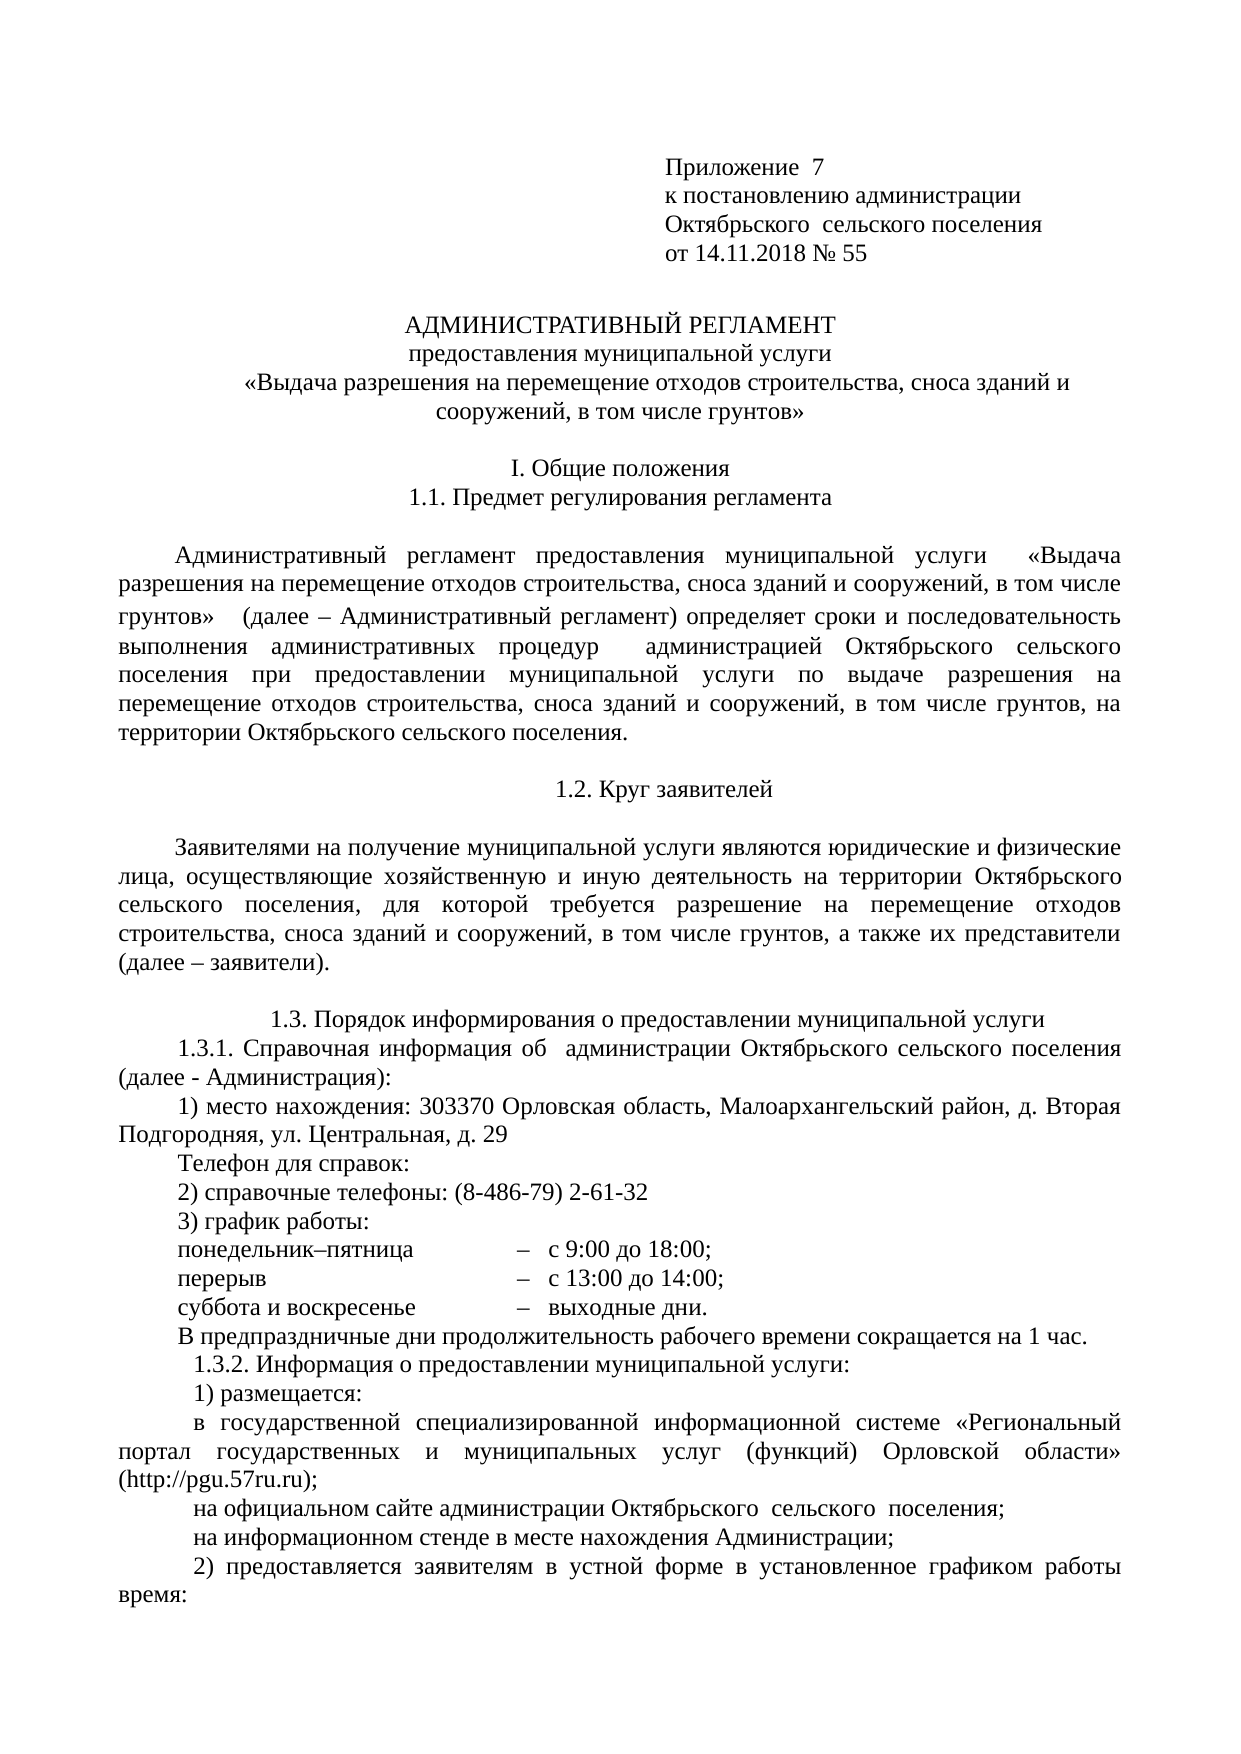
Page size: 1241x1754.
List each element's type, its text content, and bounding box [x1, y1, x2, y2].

text в государственной специализированной информационной системе «Региональный портал государственных и муниципальных услуг (функций) Орловской области» (http://pgu.57ru.ru); [118, 1407, 1122, 1493]
text перерыв – с 13:00 до 14:00; [118, 1263, 1122, 1292]
text 1.3.1. Справочная информация об администрации Октябрьского сельского поселения (далее - Администрация): [118, 1033, 1122, 1091]
text В предпраздничные дни продолжительность рабочего времени сокращается на 1 час. [118, 1321, 1122, 1349]
text на информационном стенде в месте нахождения Администрации; [118, 1522, 1122, 1551]
text 1.1. Предмет регулирования регламента [118, 482, 1122, 511]
text АДМИНИСТРАТИВНЫЙ РЕГЛАМЕНТ [118, 310, 1122, 338]
text от 14.11.2018 № 55 [118, 238, 1122, 267]
text предоставления муниципальной услуги [118, 338, 1122, 367]
text 1.2. Круг заявителей [118, 774, 1122, 803]
text 1.3.2. Информация о предоставлении муниципальной услуги: [118, 1349, 1122, 1378]
text Телефон для справок: [118, 1148, 1122, 1177]
text к постановлению администрации [664, 180, 1122, 209]
text Октябрьского сельского поселения [664, 209, 1122, 238]
text Заявителями на получение муниципальной услуги являются юридические и физические лица, осуществляющие хозяйственную и иную деятельность на территории Октябрьского сельского поселения, для которой требуется разрешение на перемещение отходов строительства, сноса зданий и сооружений, в том числе грунтов, а также их представители (далее – заявители). [118, 832, 1122, 976]
text 2) предоставляется заявителям в устной форме в установленное графиком работы время: [118, 1551, 1122, 1608]
text Приложение 7 [118, 152, 1122, 180]
text «Выдача разрешения на перемещение отходов строительства, сноса зданий и сооружений, в том числе грунтов» [118, 367, 1122, 425]
text на официальном сайте администрации Октябрьского сельского поселения; [118, 1493, 1122, 1522]
text Административный регламент предоставления муниципальной услуги «Выдача разрешения на перемещение отходов строительства, сноса зданий и сооружений, в том числе грунтов» (далее – Административный регламент) определяет сроки и последовательность выполнения административных процедур администрацией Октябрьского сельского поселения при предоставлении муниципальной услуги по выдаче разрешения на перемещение отходов строительства, сноса зданий и сооружений, в том числе грунтов, на территории Октябрьского сельского поселения. [118, 540, 1122, 746]
text 3) график работы: [118, 1206, 1122, 1234]
text I. Общие положения [118, 453, 1122, 482]
text 1) место нахождения: 303370 Орловская область, Малоархангельский район, д. Вторая Подгородняя, ул. Центральная, д. 29 [118, 1091, 1122, 1148]
text 1.3. Порядок информирования о предоставлении муниципальной услуги [118, 1004, 1122, 1033]
text понедельник–пятница – с 9:00 до 18:00; [118, 1234, 1122, 1263]
text 2) справочные телефоны: (8-486-79) 2-61-32 [118, 1177, 1122, 1206]
text суббота и воскресенье – выходные дни. [118, 1292, 1122, 1321]
text 1) размещается: [118, 1378, 1122, 1407]
